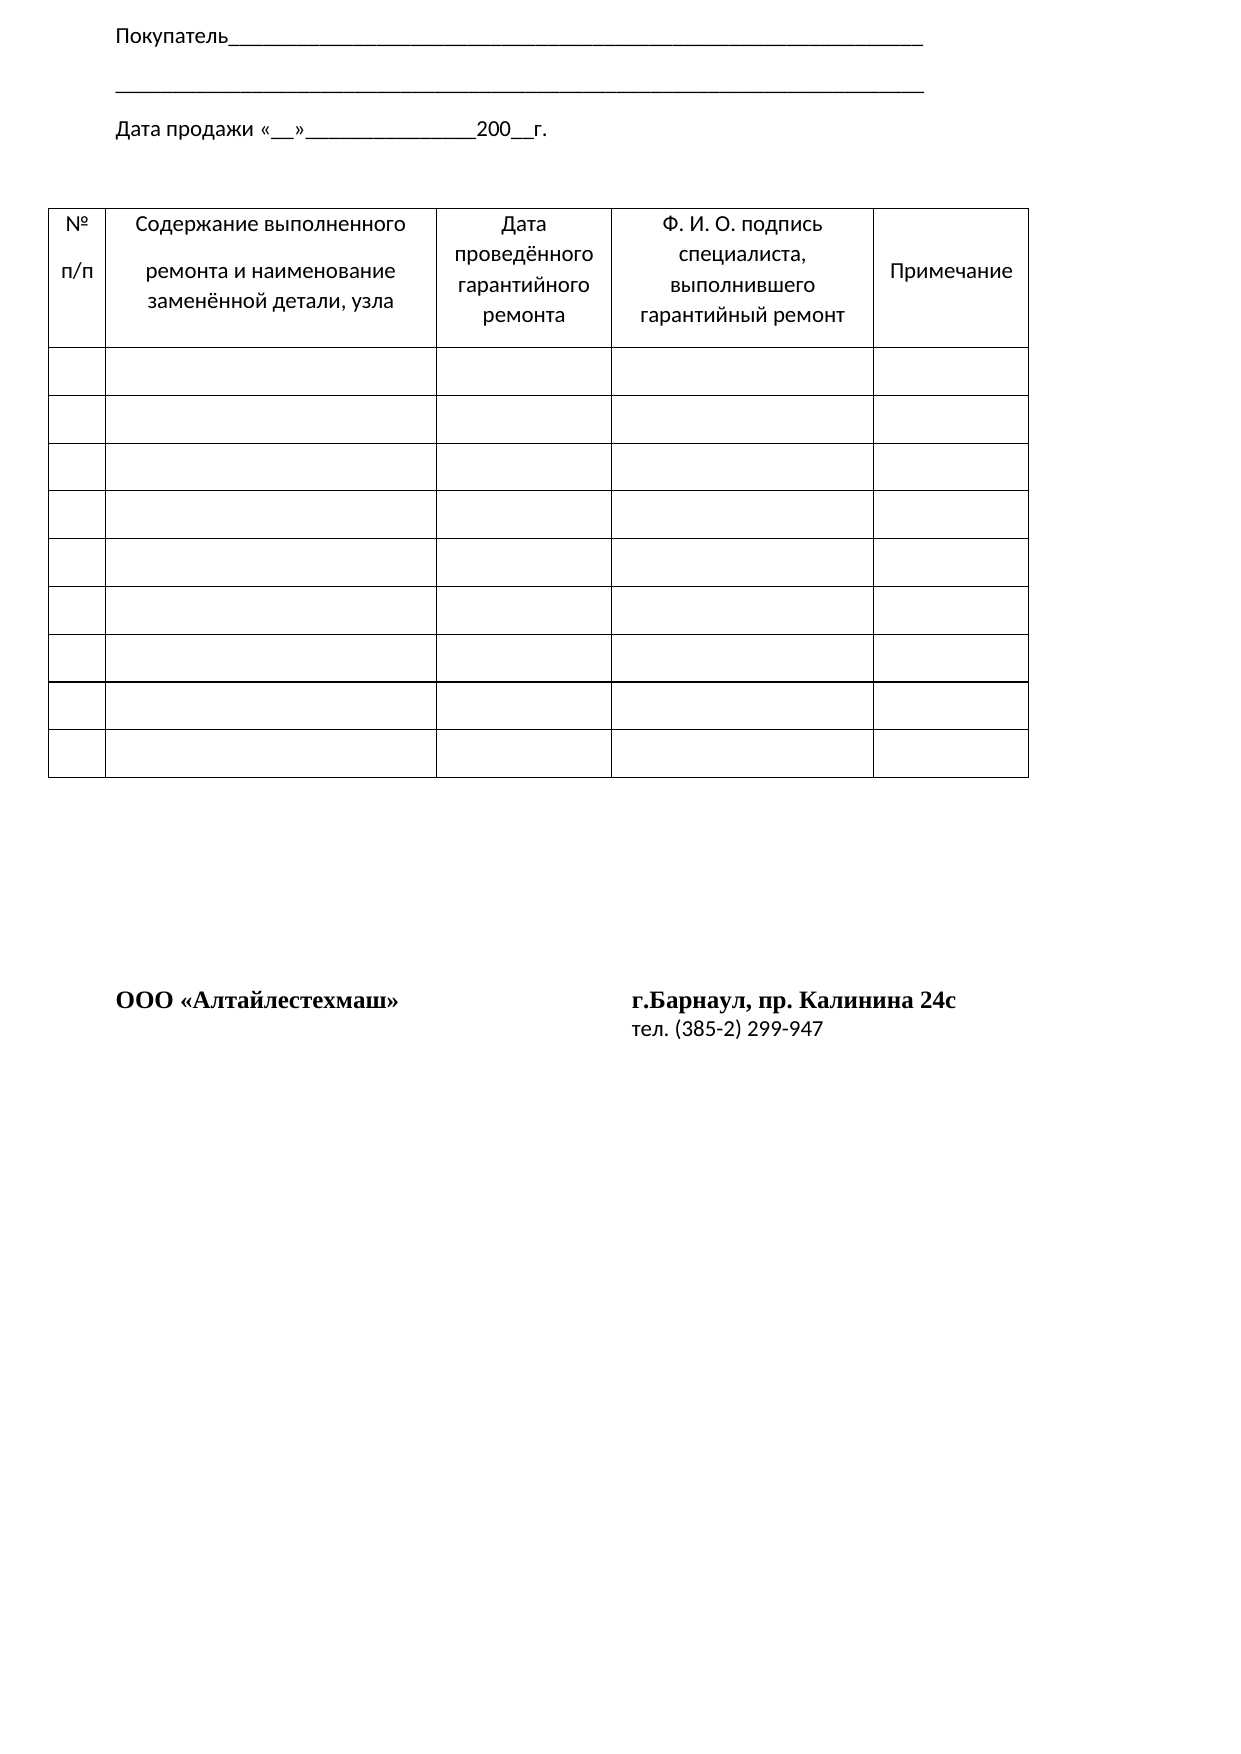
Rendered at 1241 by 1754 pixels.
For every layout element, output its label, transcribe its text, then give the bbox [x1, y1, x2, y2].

table_cell [874, 444, 1028, 490]
table_cell [106, 491, 436, 538]
table_header Дата проведённого гарантийного ремонта [437, 209, 611, 347]
table_cell [612, 730, 873, 777]
table_cell [612, 635, 873, 681]
table_cell [49, 348, 105, 394]
table_cell [874, 683, 1028, 729]
table_cell [49, 396, 105, 442]
table_cell [106, 348, 436, 394]
table_cell [437, 587, 611, 634]
table_header Примечание [874, 209, 1028, 347]
subtitle ООО «Алтайлестехмаш» г.Барнаул, пр. Калинина 24c [42, 985, 1198, 1014]
table_cell [49, 587, 105, 634]
table_cell [612, 396, 873, 442]
table_cell [49, 635, 105, 681]
table_header Содержание выполненного ремонта и наименование заменённой детали, узла [106, 209, 436, 347]
table_cell [437, 683, 611, 729]
table_cell [49, 539, 105, 586]
table_cell [106, 587, 436, 634]
table_header № п/п [49, 209, 105, 347]
table_header Ф. И. О. подпись специалиста, выполнившего гарантийный ремонт [612, 209, 873, 347]
text тел. (385-2) 299-947 [115, 1014, 1198, 1042]
table_cell [437, 539, 611, 586]
table_cell [106, 444, 436, 490]
table_cell [612, 491, 873, 538]
table_cell [49, 444, 105, 490]
table_cell [49, 683, 105, 729]
table_cell [612, 587, 873, 634]
table_cell [612, 348, 873, 394]
table_cell [874, 539, 1028, 586]
table_cell [106, 635, 436, 681]
text _______________________________________________________________________ [42, 68, 1198, 96]
table_cell [437, 730, 611, 777]
table_cell [106, 730, 436, 777]
table_cell [49, 491, 105, 538]
table_cell [437, 635, 611, 681]
table_cell [874, 348, 1028, 394]
table_cell [437, 348, 611, 394]
table_cell [612, 539, 873, 586]
table_cell [437, 491, 611, 538]
table_cell [612, 683, 873, 729]
table_cell [49, 730, 105, 777]
table_cell [437, 444, 611, 490]
text Покупатель_____________________________________________________________ [42, 21, 1198, 49]
table_cell [106, 683, 436, 729]
table_cell [106, 396, 436, 442]
table_cell [874, 491, 1028, 538]
table_cell [874, 730, 1028, 777]
text Дата продажи «__»_______________200__г. [42, 114, 1198, 143]
table_cell [106, 539, 436, 586]
table_cell [874, 396, 1028, 442]
table_cell [874, 587, 1028, 634]
table_cell [437, 396, 611, 442]
table_cell [612, 444, 873, 490]
table_cell [874, 635, 1028, 681]
